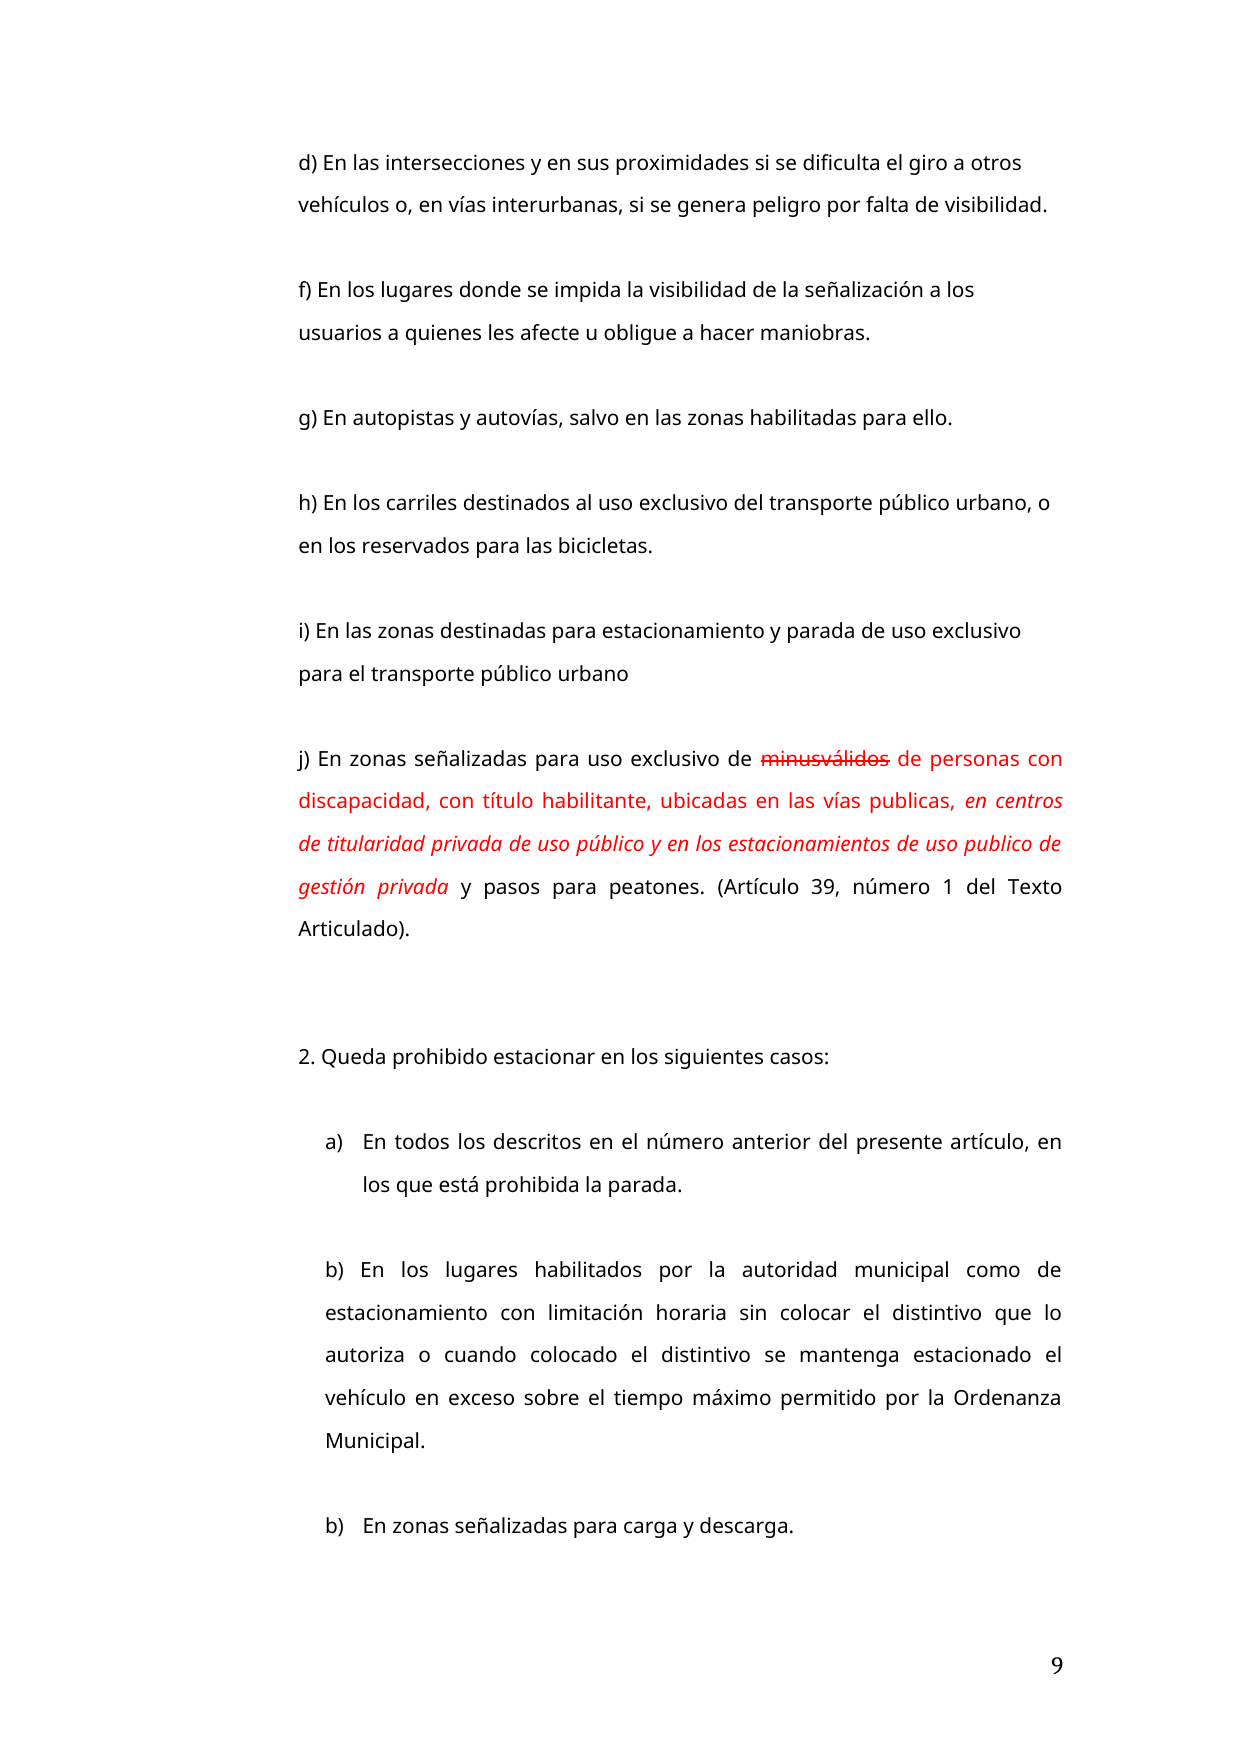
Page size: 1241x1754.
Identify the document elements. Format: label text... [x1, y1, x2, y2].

text h) En los carriles destinados al uso exclusivo del transporte público urbano, o en los reservados para las bicicletas. [298, 488, 1063, 559]
text g) En autopistas y autovías, salvo en las zonas habilitadas para ello. [298, 403, 1063, 432]
text d) En las intersecciones y en sus proximidades si se dificulta el giro a otros vehículos o, en vías interurbanas, si se genera peligro por falta de visibilidad. [298, 148, 1063, 219]
text j) En zonas señalizadas para uso exclusivo de minusválidos de personas con discapacidad, con título habilitante, ubicadas en las vías publicas, en centros de titularidad privada de uso público y en los estacionamientos de uso publico de gestión privada y pasos para peatones. (Artículo 39, número 1 del Texto Articulado). [298, 744, 1063, 943]
list En zonas señalizadas para carga y descarga. [325, 1511, 1063, 1539]
text f) En los lugares donde se impida la visibilidad de la señalización a los usuarios a quienes les afecte u obligue a hacer maniobras. [298, 275, 1063, 346]
list En todos los descritos en el número anterior del presente artículo, en los que está prohibida la parada. [325, 1127, 1063, 1198]
text b) En los lugares habilitados por la autoridad municipal como de estacionamiento con limitación horaria sin colocar el distintivo que lo autoriza o cuando colocado el distintivo se mantenga estacionado el vehículo en exceso sobre el tiempo máximo permitido por la Ordenanza Municipal. [325, 1255, 1063, 1454]
text 2. Queda prohibido estacionar en los siguientes casos: [298, 1042, 1063, 1071]
text i) En las zonas destinadas para estacionamiento y parada de uso exclusivo para el transporte público urbano [298, 616, 1063, 687]
